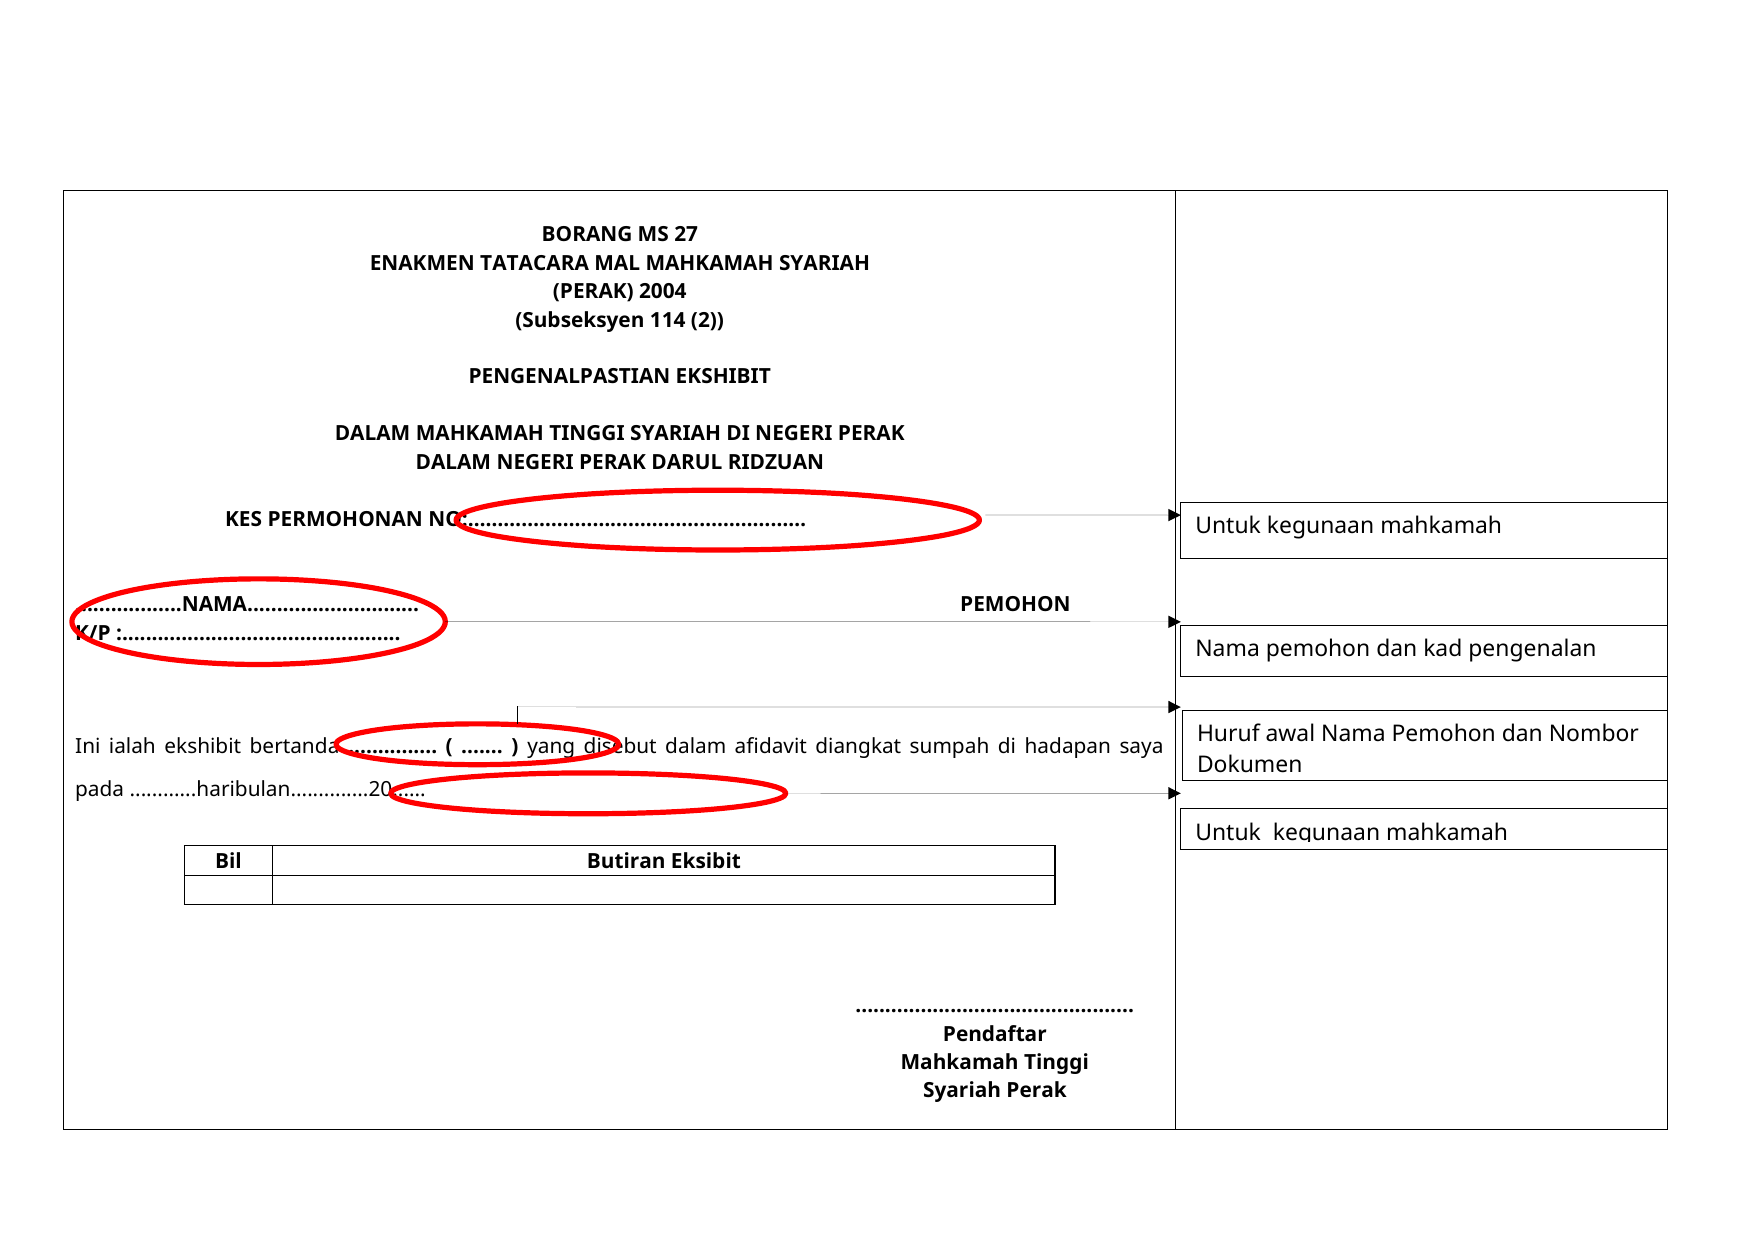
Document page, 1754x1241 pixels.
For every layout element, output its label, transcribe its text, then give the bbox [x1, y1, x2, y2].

table_header [1176, 191, 1667, 514]
table_header [1176, 517, 1667, 1128]
table_header BORANG MS 27 ENAKMEN TATACARA MAL MAHKAMAH SYARIAH (PERAK) 2004 (Subseksyen 114 (2)) PENGENALPASTIAN EKSHIBIT DALAM MAHKAMAH TINGGI SYARIAH DI NEGERI PERAK DALAM NEGERI PERAK DARUL RIDZUAN KES PERMOHONAN NO:………………………………………………… ..................NAMA............................. PEMOHON K/P :............................................... Ini ialah ekshibit bertanda ............... ( ....... ) yang disebut dalam afidavit diangkat sumpah di hadapan saya pada ............haribulan..............20...... ............................................... Pendaftar Mahkamah Tinggi Syariah Perak [64, 191, 1175, 1128]
